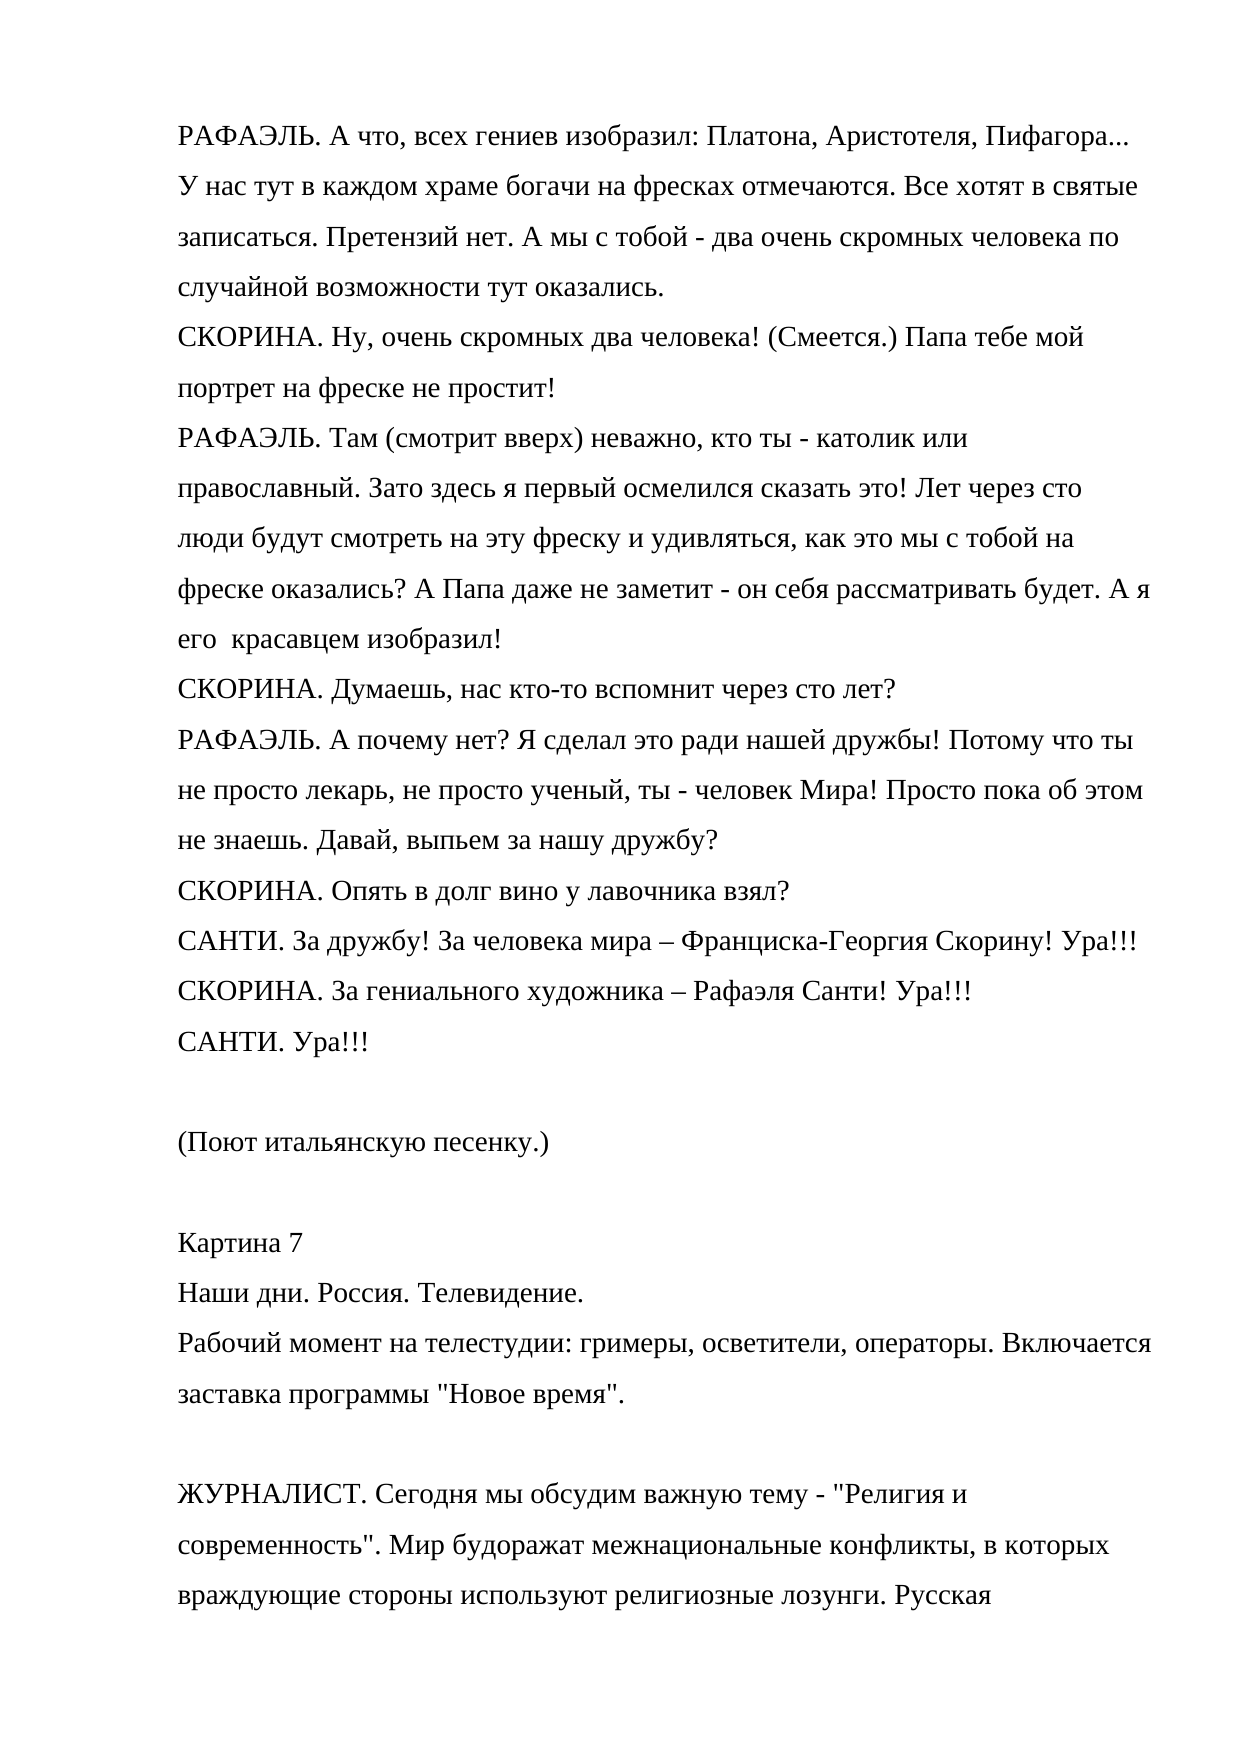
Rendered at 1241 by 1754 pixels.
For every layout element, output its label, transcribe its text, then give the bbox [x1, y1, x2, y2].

text СКОРИНА. Опять в долг вино у лавочника взял? [177, 873, 1152, 906]
text САНТИ. Ура!!! [177, 1024, 1152, 1057]
text СКОРИНА. Ну, очень скромных два человека! (Смеется.) Папа тебе мой портрет на фреске не простит! [177, 319, 1152, 403]
text САНТИ. За дружбу! За человека мира – Франциска-Георгия Скорину! Ура!!! [177, 923, 1152, 957]
text (Поют итальянскую песенку.) [177, 1124, 1152, 1158]
text РАФАЭЛЬ. А почему нет? Я сделал это ради нашей дружбы! Потому что ты не просто лекарь, не просто ученый, ты - человек Мира! Просто пока об этом не знаешь. Давай, выпьем за нашу дружбу? [177, 722, 1152, 856]
text РАФАЭЛЬ. Там (смотрит вверх) неважно, кто ты - католик или православный. Зато здесь я первый осмелился сказать это! Лет через сто люди будут смотреть на эту фреску и удивляться, как это мы с тобой на фреске оказались? А Папа даже не заметит - он себя рассматривать будет. А я его красавцем изобразил! [177, 420, 1152, 655]
text Рабочий момент на телестудии: гримеры, осветители, операторы. Включается заставка программы "Новое время". [177, 1326, 1152, 1409]
text СКОРИНА. Думаешь, нас кто-то вспомнит через сто лет? [177, 672, 1152, 705]
text РАФАЭЛЬ. А что, всех гениев изобразил: Платона, Аристотеля, Пифагора... У нас тут в каждом храме богачи на фресках отмечаются. Все хотят в святые записаться. Претензий нет. А мы с тобой - два очень скромных человека по случайной возможности тут оказались. [177, 118, 1152, 303]
text Картина 7 [177, 1225, 1152, 1258]
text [177, 1477, 1152, 1611]
text Наши дни. Россия. Телевидение. [177, 1275, 1152, 1309]
text СКОРИНА. За гениального художника – Рафаэля Санти! Ура!!! [177, 973, 1152, 1007]
